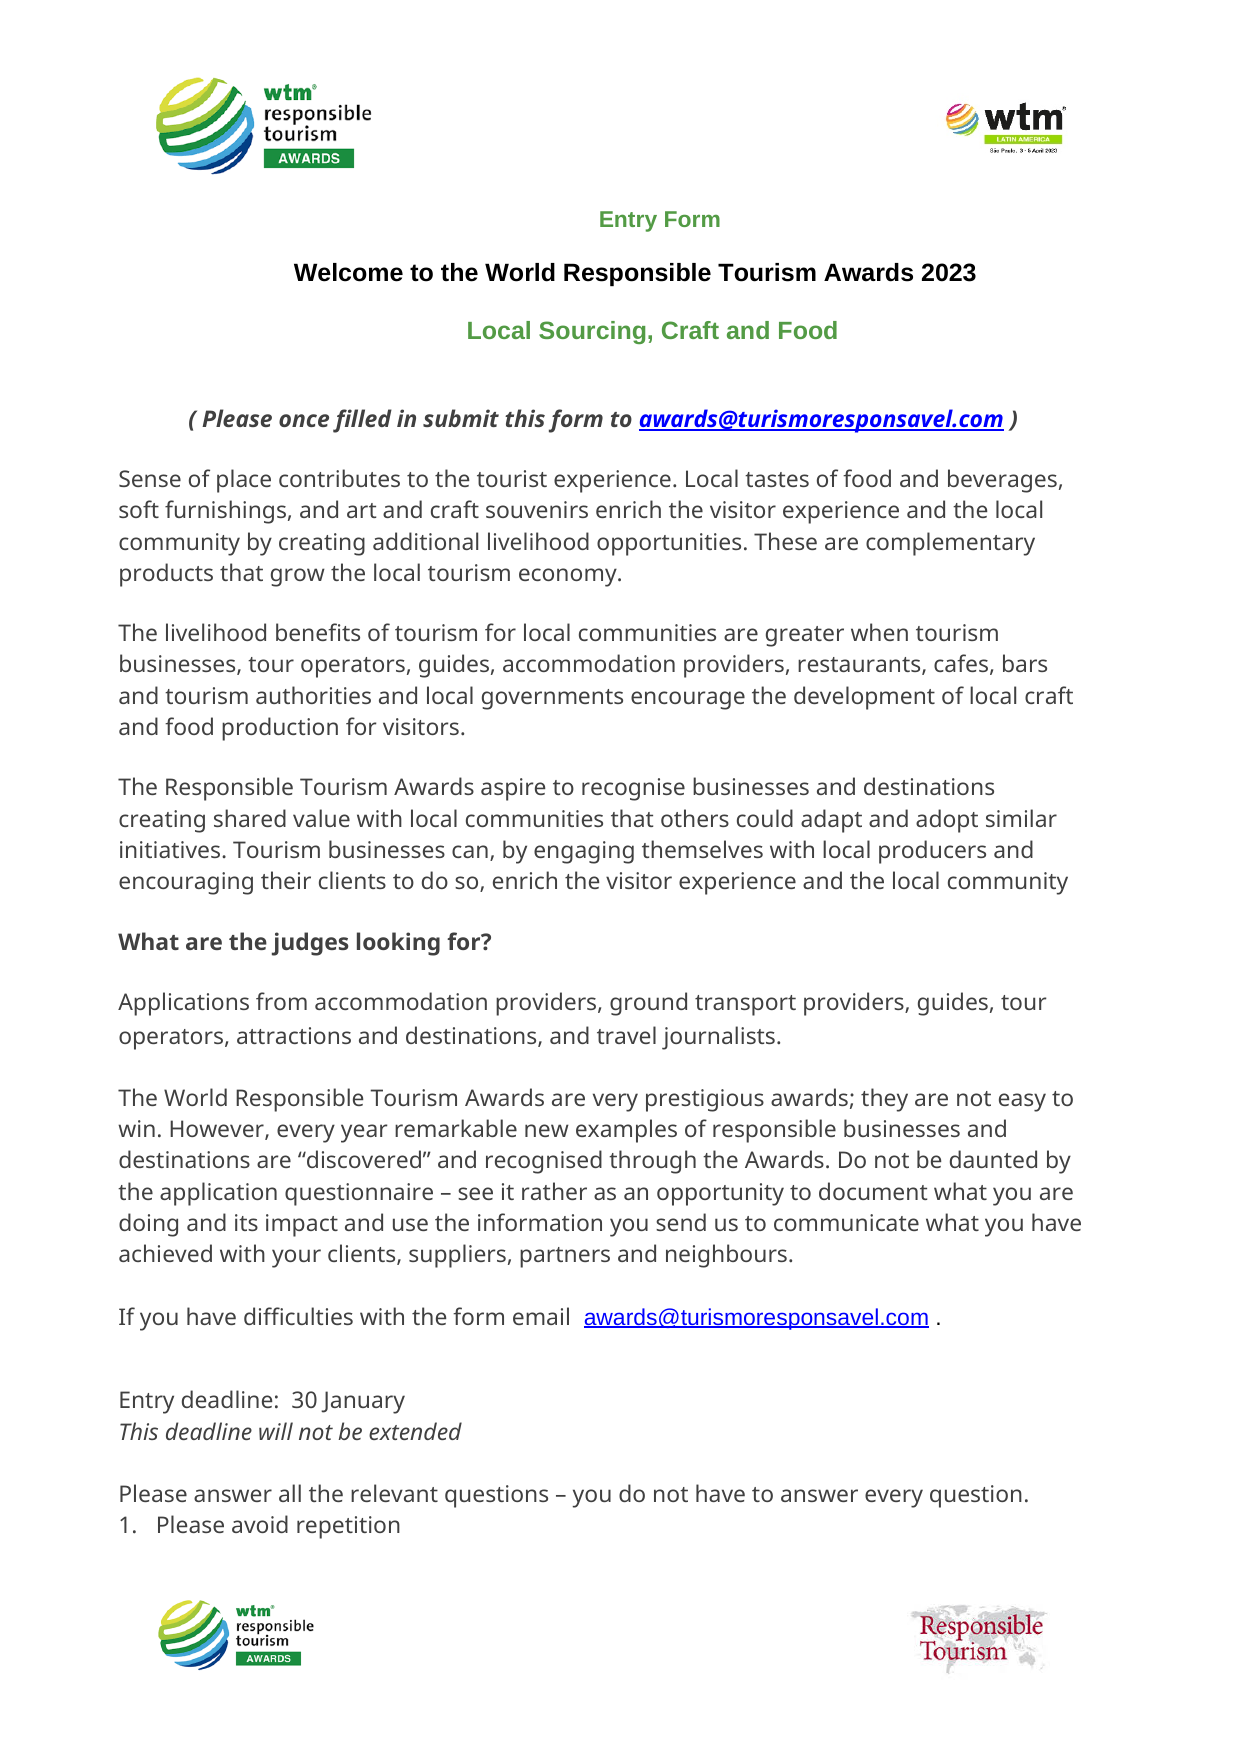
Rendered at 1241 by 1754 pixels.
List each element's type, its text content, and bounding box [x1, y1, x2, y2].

picture [913, 71, 1098, 184]
picture [129, 73, 411, 180]
table_header [813, 74, 1090, 232]
text If you have difficulties with the form email awards@turismoresponsavel.com . [118, 1301, 1090, 1332]
text What are the judges looking for? [118, 925, 1090, 957]
picture [886, 1590, 1071, 1691]
text The Responsible Tourism Awards aspire to recognise businesses and destinations creating shared value with local communities that others could adapt and adopt similar initiatives. Tourism businesses can, by engaging themselves with local producers and encouraging their clients to do so, enrich the visitor experience and the local community [118, 771, 1090, 896]
text Local Sourcing, Craft and Food [118, 316, 1090, 344]
text ( Please once filled in submit this form to awards@turismoresponsavel.com ) [118, 402, 1090, 434]
table_header [118, 74, 506, 232]
table_header Entry Form [506, 74, 813, 232]
text Sense of place contributes to the tourist experience. Local tastes of food and beverages, soft furnishings, and art and craft souvenirs enrich the visitor experience and the local community by creating additional livelihood opportunities. These are complementary products that grow the local tourism economy. [118, 463, 1090, 588]
text The livelihood benefits of tourism for local communities are greater when tourism businesses, tour operators, guides, accommodation providers, restaurants, cafes, bars and tourism authorities and local governments encourage the development of local craft and food production for visitors. [118, 617, 1090, 742]
text Welcome to the World Responsible Tourism Awards 2023 [118, 258, 1090, 287]
text Please answer all the relevant questions – you do not have to answer every question. [118, 1478, 1090, 1509]
text Applications from accommodation providers, ground transport providers, guides, tour operators, attractions and destinations, and travel journalists. [118, 986, 1090, 1051]
picture [140, 1597, 342, 1674]
text Entry deadline: 30 January [118, 1384, 1090, 1416]
text This deadline will not be extended [118, 1416, 1090, 1447]
text The World Responsible Tourism Awards are very prestigious awards; they are not easy to win. However, every year remarkable new examples of responsible businesses and destinations are “discovered” and recognised through the Awards. Do not be daunted by the application questionnaire – see it rather as an opportunity to document what you are doing and its impact and use the information you send us to communicate what you have achieved with your clients, suppliers, partners and neighbours. [118, 1082, 1090, 1269]
list Please avoid repetition [118, 1509, 1090, 1541]
